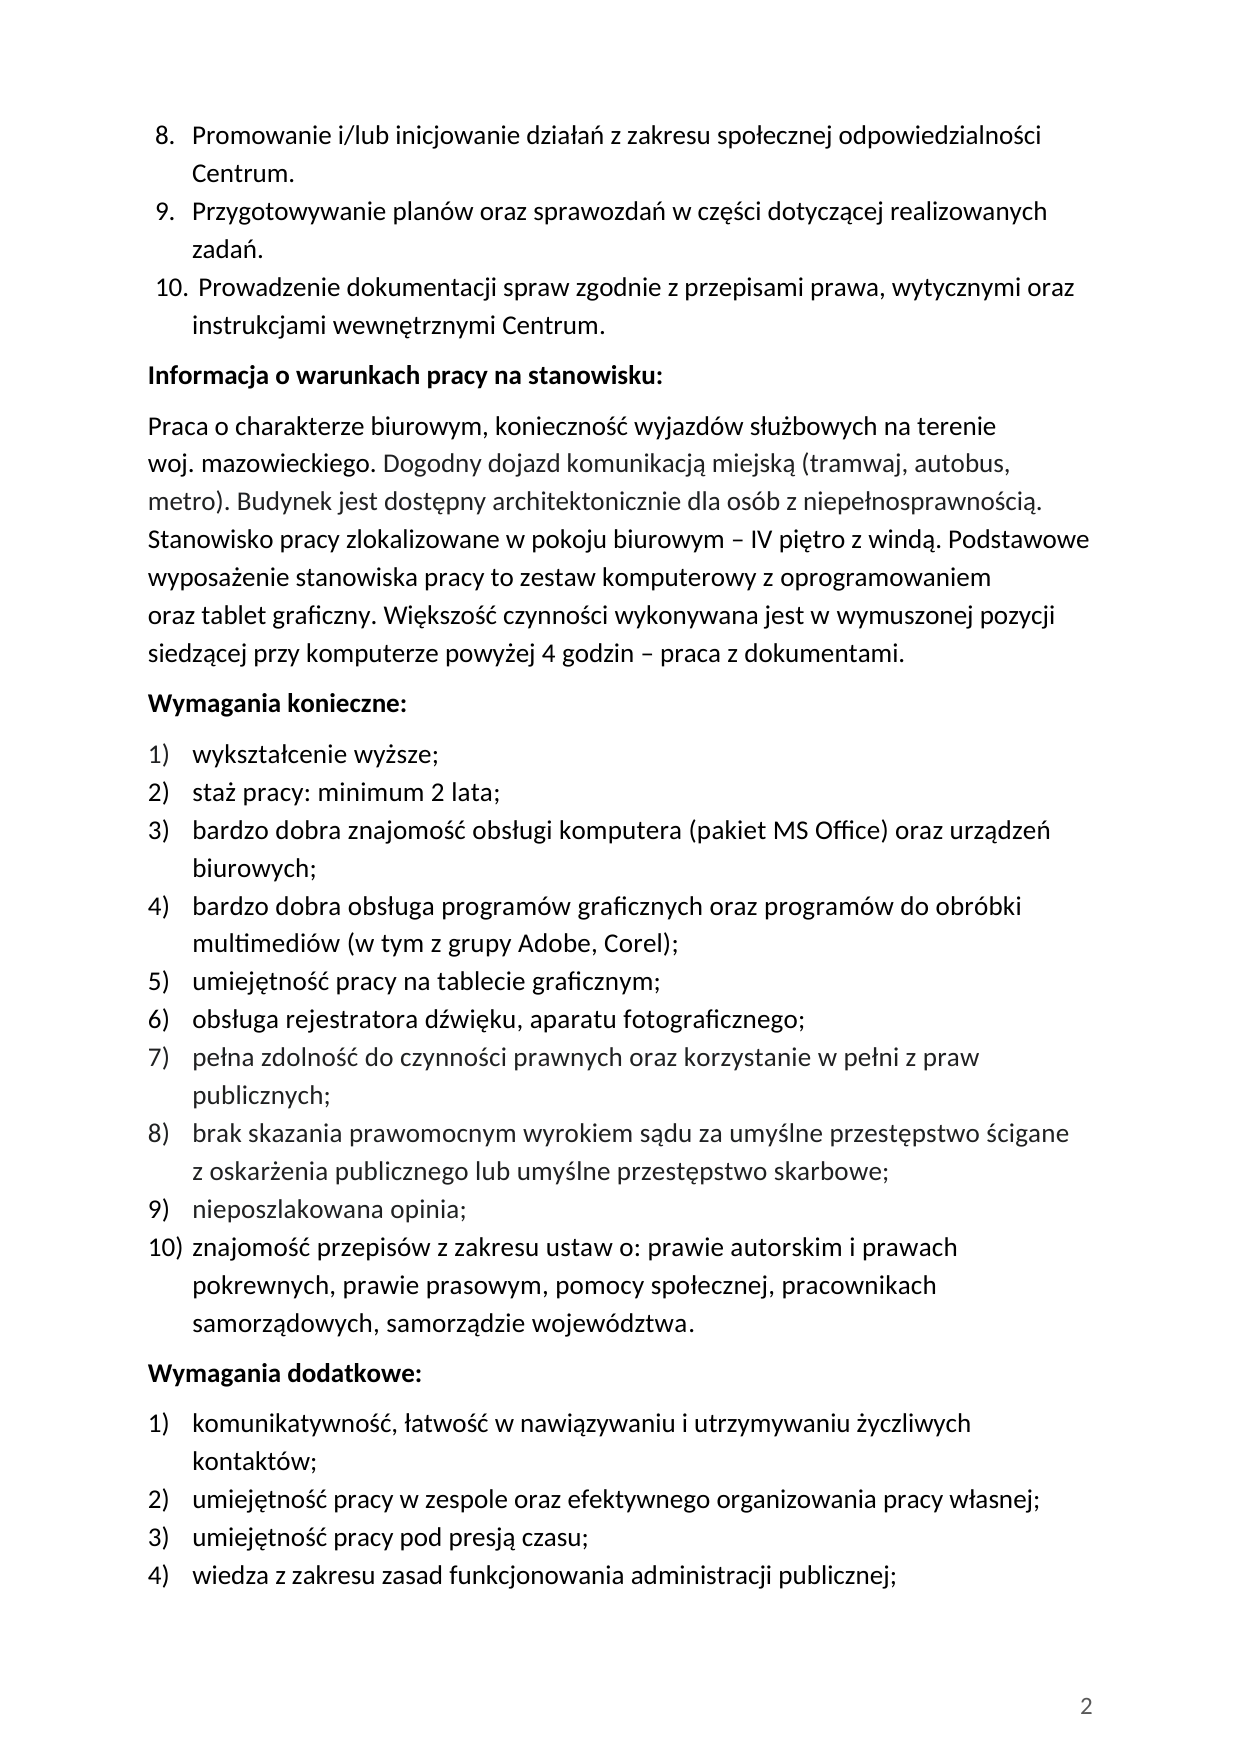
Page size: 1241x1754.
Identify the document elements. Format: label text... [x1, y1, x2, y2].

list umiejętność pracy pod presją czasu; [148, 1520, 1093, 1553]
list umiejętność pracy w zespole oraz efektywnego organizowania pracy własnej; [148, 1482, 1093, 1515]
list staż pracy: minimum 2 lata; [148, 775, 1093, 808]
list komunikatywność, łatwość w nawiązywaniu i utrzymywaniu życzliwych kontaktów; [148, 1407, 1093, 1477]
text Praca o charakterze biurowym, konieczność wyjazdów służbowych na terenie woj. mazowieckiego. Dogodny dojazd komunikacją miejską (tramwaj, autobus, metro). Budynek jest dostępny architektonicznie dla osób z niepełnosprawnością. Stanowisko pracy zlokalizowane w pokoju biurowym – IV piętro z windą. Podstawowe wyposażenie stanowiska pracy to zestaw komputerowy z oprogramowaniem oraz tablet graficzny. Większość czynności wykonywana jest w wymuszonej pozycji siedzącej przy komputerze powyżej 4 godzin – praca z dokumentami. [148, 409, 1093, 669]
list znajomość przepisów z zakresu ustaw o: prawie autorskim i prawach pokrewnych, prawie prasowym, pomocy społecznej, pracownikach samorządowych, samorządzie województwa. [148, 1230, 1093, 1339]
subtitle Wymagania dodatkowe: [148, 1356, 1093, 1389]
list Promowanie i/lub inicjowanie działań z zakresu społecznej odpowiedzialności Centrum. [155, 118, 1093, 189]
list bardzo dobra znajomość obsługi komputera (pakiet MS Office) oraz urządzeń biurowych; [148, 813, 1093, 884]
list bardzo dobra obsługa programów graficznych oraz programów do obróbki multimediów (w tym z grupy Adobe, Corel); [148, 889, 1093, 959]
list nieposzlakowana opinia; [148, 1192, 1093, 1225]
list obsługa rejestratora dźwięku, aparatu fotograficznego; [148, 1002, 1093, 1035]
list brak skazania prawomocnym wyrokiem sądu za umyślne przestępstwo ścigane z oskarżenia publicznego lub umyślne przestępstwo skarbowe; [148, 1116, 1093, 1187]
subtitle Wymagania konieczne: [148, 687, 1093, 719]
list umiejętność pracy na tablecie graficznym; [148, 964, 1093, 997]
list Przygotowywanie planów oraz sprawozdań w części dotyczącej realizowanych zadań. [155, 194, 1093, 265]
list Prowadzenie dokumentacji spraw zgodnie z przepisami prawa, wytycznymi oraz instrukcjami wewnętrznymi Centrum. [155, 270, 1093, 341]
list wiedza z zakresu zasad funkcjonowania administracji publicznej; [148, 1558, 1093, 1591]
list pełna zdolność do czynności prawnych oraz korzystanie w pełni z praw publicznych; [148, 1040, 1093, 1111]
subtitle Informacja o warunkach pracy na stanowisku: [148, 358, 1093, 391]
list wykształcenie wyższe; [148, 737, 1093, 770]
